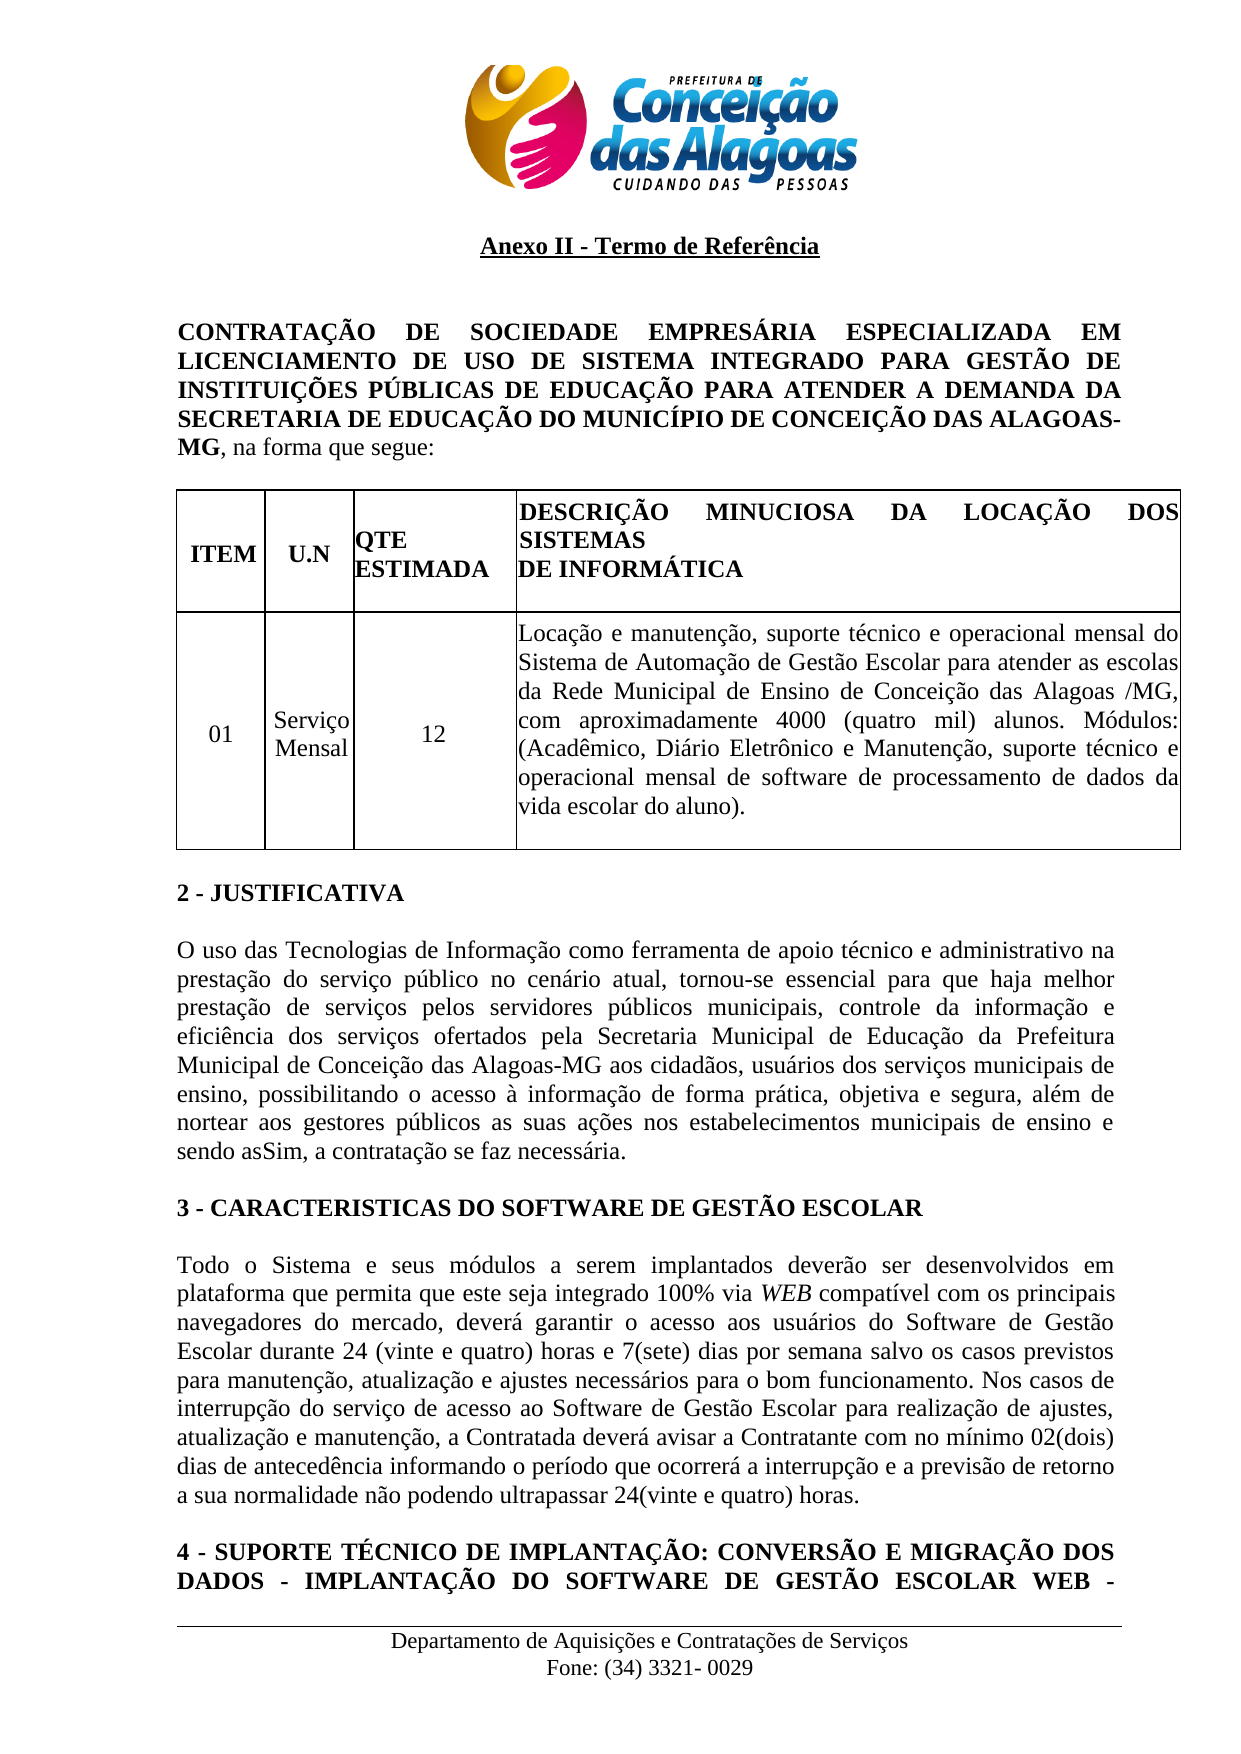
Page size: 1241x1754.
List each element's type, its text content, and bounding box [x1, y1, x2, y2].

table_header DESCRIÇÃO MINUCIOSA DA LOCAÇÃO DOS SISTEMAS DE INFORMÁTICA [517, 491, 1180, 611]
text O uso das Tecnologias de Informação como ferramenta de apoio técnico e administrativo na prestação do serviço público no cenário atual, tornou-se essencial para que haja melhor prestação de serviços pelos servidores públicos municipais, controle da informação e eficiência dos serviços ofertados pela Secretaria Municipal de Educação da Prefeitura Municipal de Conceição das Alagoas-MG aos cidadãos, usuários dos serviços municipais de ensino, possibilitando o acesso à informação de forma prática, objetiva e segura, além de nortear aos gestores públicos as suas ações nos estabelecimentos municipais de ensino e sendo asSim, a contratação se faz necessária. [177, 935, 1115, 1165]
table_header QTE ESTIMADA [355, 491, 516, 611]
text Todo o Sistema e seus módulos a serem implantados deverão ser desenvolvidos em plataforma que permita que este seja integrado 100% via WEB compatível com os principais navegadores do mercado, deverá garantir o acesso aos usuários do Software de Gestão Escolar durante 24 (vinte e quatro) horas e 7(sete) dias por semana salvo os casos previstos para manutenção, atualização e ajustes necessários para o bom funcionamento. Nos casos de interrupção do serviço de acesso ao Software de Gestão Escolar para realização de ajustes, atualização e manutenção, a Contratada deverá avisar a Contratante com no mínimo 02(dois) dias de antecedência informando o período que ocorrerá a interrupção e a previsão de retorno a sua normalidade não podendo ultrapassar 24(vinte e quatro) horas. [177, 1250, 1115, 1508]
text Anexo II - Termo de Referência [177, 231, 1122, 260]
table_cell Serviço Mensal [266, 613, 353, 848]
table_cell Locação e manutenção, suporte técnico e operacional mensal do Sistema de Automação de Gestão Escolar para atender as escolas da Rede Municipal de Ensino de Conceição das Alagoas /MG, com aproximadamente 4000 (quatro mil) alunos. Módulos: (Acadêmico, Diário Eletrônico e Manutenção, suporte técnico e operacional mensal de software de processamento de dados da vida escolar do aluno). [517, 613, 1180, 848]
table_header U.N [266, 491, 353, 611]
table_header ITEM [177, 491, 264, 611]
picture [437, 65, 862, 203]
subtitle 2 - JUSTIFICATIVA [177, 878, 1116, 907]
text CONTRATAÇÃO DE SOCIEDADE EMPRESÁRIA ESPECIALIZADA EM LICENCIAMENTO DE USO DE SISTEMA INTEGRADO PARA GESTÃO DE INSTITUIÇÕES PÚBLICAS DE EDUCAÇÃO PARA ATENDER A DEMANDA DA SECRETARIA DE EDUCAÇÃO DO MUNICÍPIO DE CONCEIÇÃO DAS ALAGOAS-MG, na forma que segue: [177, 317, 1122, 461]
table_cell 01 [177, 613, 264, 848]
table_cell 12 [355, 613, 516, 848]
subtitle 3 - CARACTERISTICAS DO SOFTWARE DE GESTÃO ESCOLAR [177, 1193, 1116, 1222]
